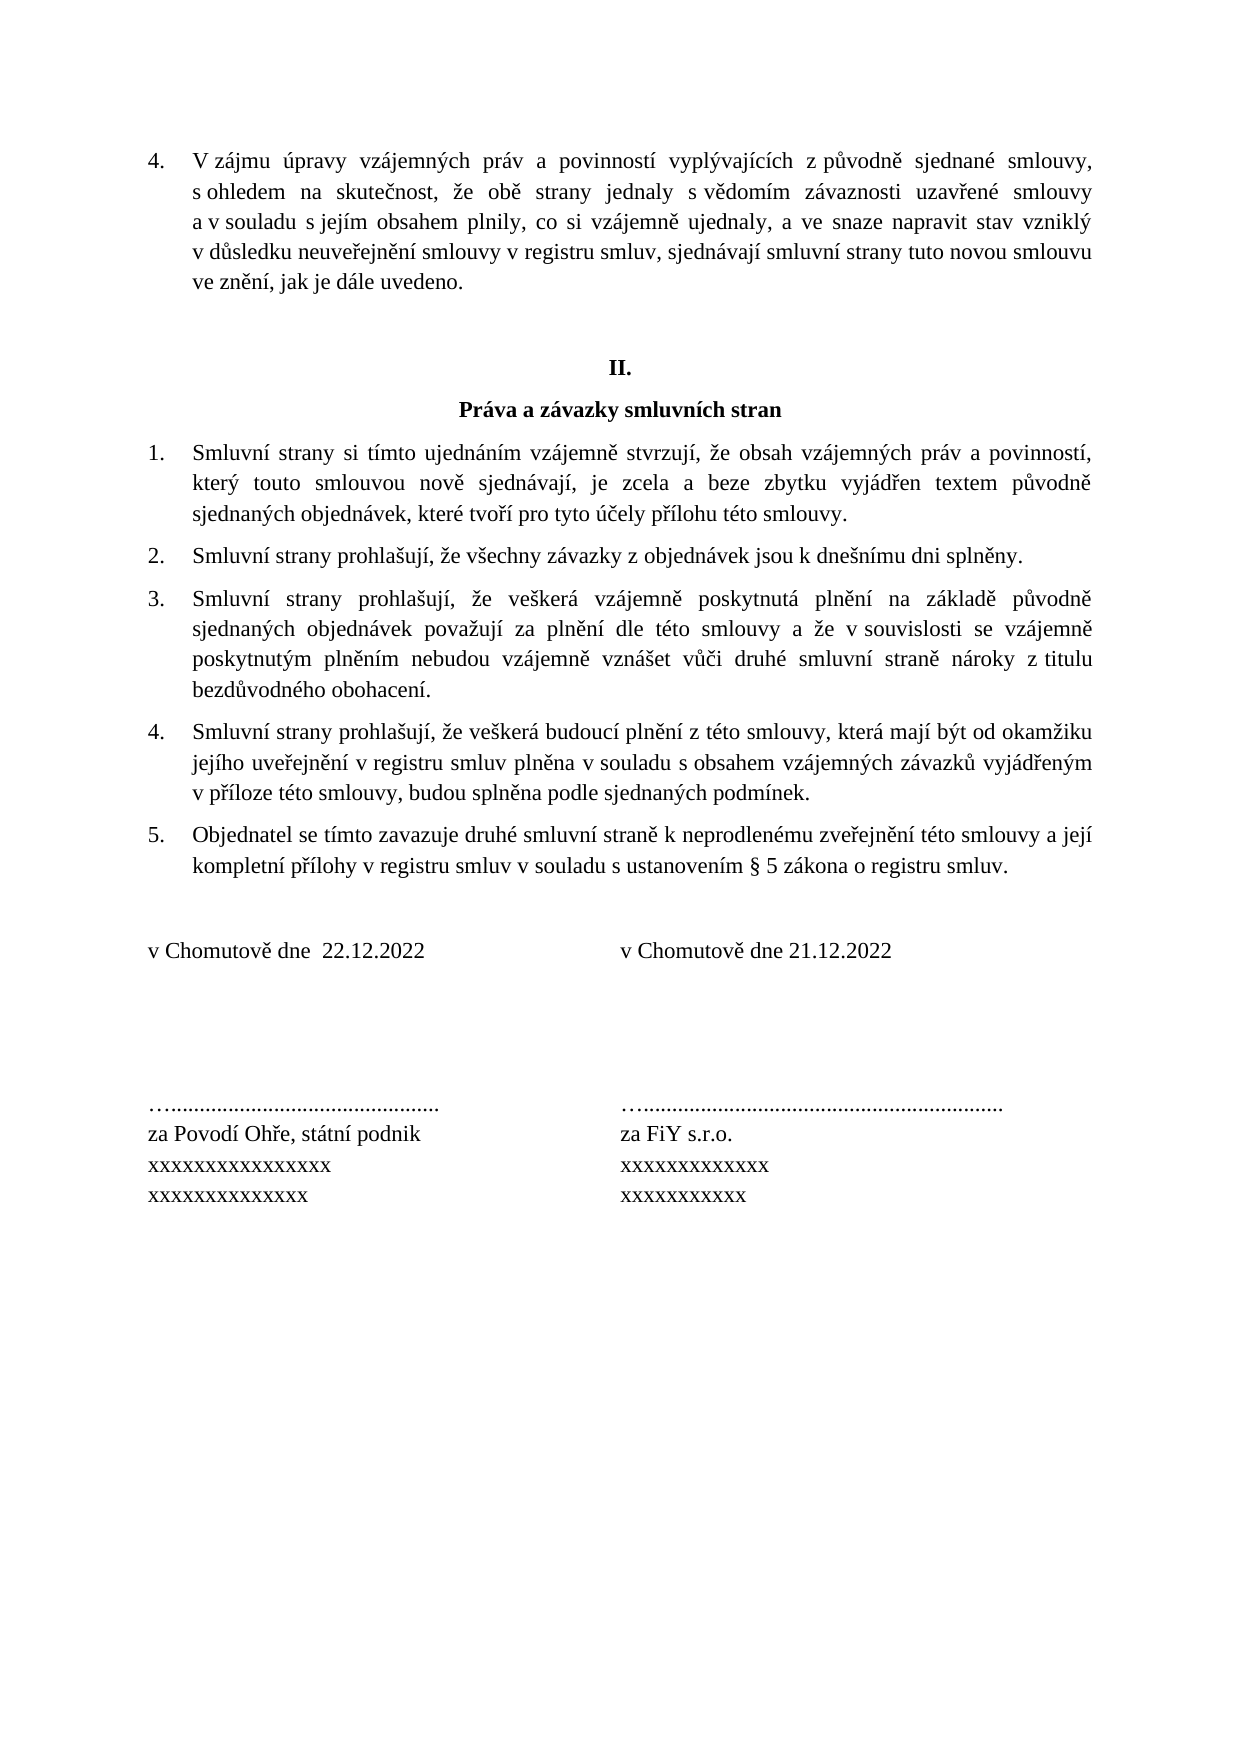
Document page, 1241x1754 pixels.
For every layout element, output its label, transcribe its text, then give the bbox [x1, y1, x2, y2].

text Práva a závazky smluvních stran [148, 397, 1093, 423]
list Smluvní strany prohlašují, že veškerá budoucí plnění z této smlouvy, která mají být od okamžiku jejího uveřejnění v registru smluv plněna v souladu s obsahem vzájemných závazků vyjádřeným v příloze této smlouvy, budou splněna podle sjednaných podmínek. [148, 718, 1093, 805]
list Smluvní strany si tímto ujednáním vzájemně stvrzují, že obsah vzájemných práv a povinností, který touto smlouvou nově sjednávají, je zcela a beze zbytku vyjádřen textem původně sjednaných objednávek, které tvoří pro tyto účely přílohu této smlouvy. [148, 439, 1093, 526]
text II. [148, 354, 1093, 380]
text za Povodí Ohře, státní podnik za FiY s.r.o. [148, 1121, 1093, 1147]
list Objednatel se tímto zavazuje druhé smluvní straně k neprodlenému zveřejnění této smlouvy a její kompletní přílohy v registru smluv v souladu s ustanovením § 5 zákona o registru smluv. [148, 822, 1093, 878]
list Smluvní strany prohlašují, že všechny závazky z objednávek jsou k dnešnímu dni splněny. [148, 542, 1093, 569]
text xxxxxxxxxxxxxxxx xxxxxxxxxxxxx [148, 1151, 1093, 1177]
text v Chomutově dne 22.12.2022 v Chomutově dne 21.12.2022 [148, 937, 1093, 963]
text xxxxxxxxxxxxxx xxxxxxxxxxx [148, 1181, 1093, 1207]
text …............................................... …............................................................... [148, 1090, 1093, 1117]
list Smluvní strany prohlašují, že veškerá vzájemně poskytnutá plnění na základě původně sjednaných objednávek považují za plnění dle této smlouvy a že v souvislosti se vzájemně poskytnutým plněním nebudou vzájemně vznášet vůči druhé smluvní straně nároky z titulu bezdůvodného obohacení. [148, 585, 1093, 702]
list V zájmu úpravy vzájemných práv a povinností vyplývajících z původně sjednané smlouvy, s ohledem na skutečnost, že obě strany jednaly s vědomím závaznosti uzavřené smlouvy a v souladu s jejím obsahem plnily, co si vzájemně ujednaly, a ve snaze napravit stav vzniklý v důsledku neuveřejnění smlouvy v registru smluv, sjednávají smluvní strany tuto novou smlouvu ve znění, jak je dále uvedeno. [148, 148, 1093, 295]
